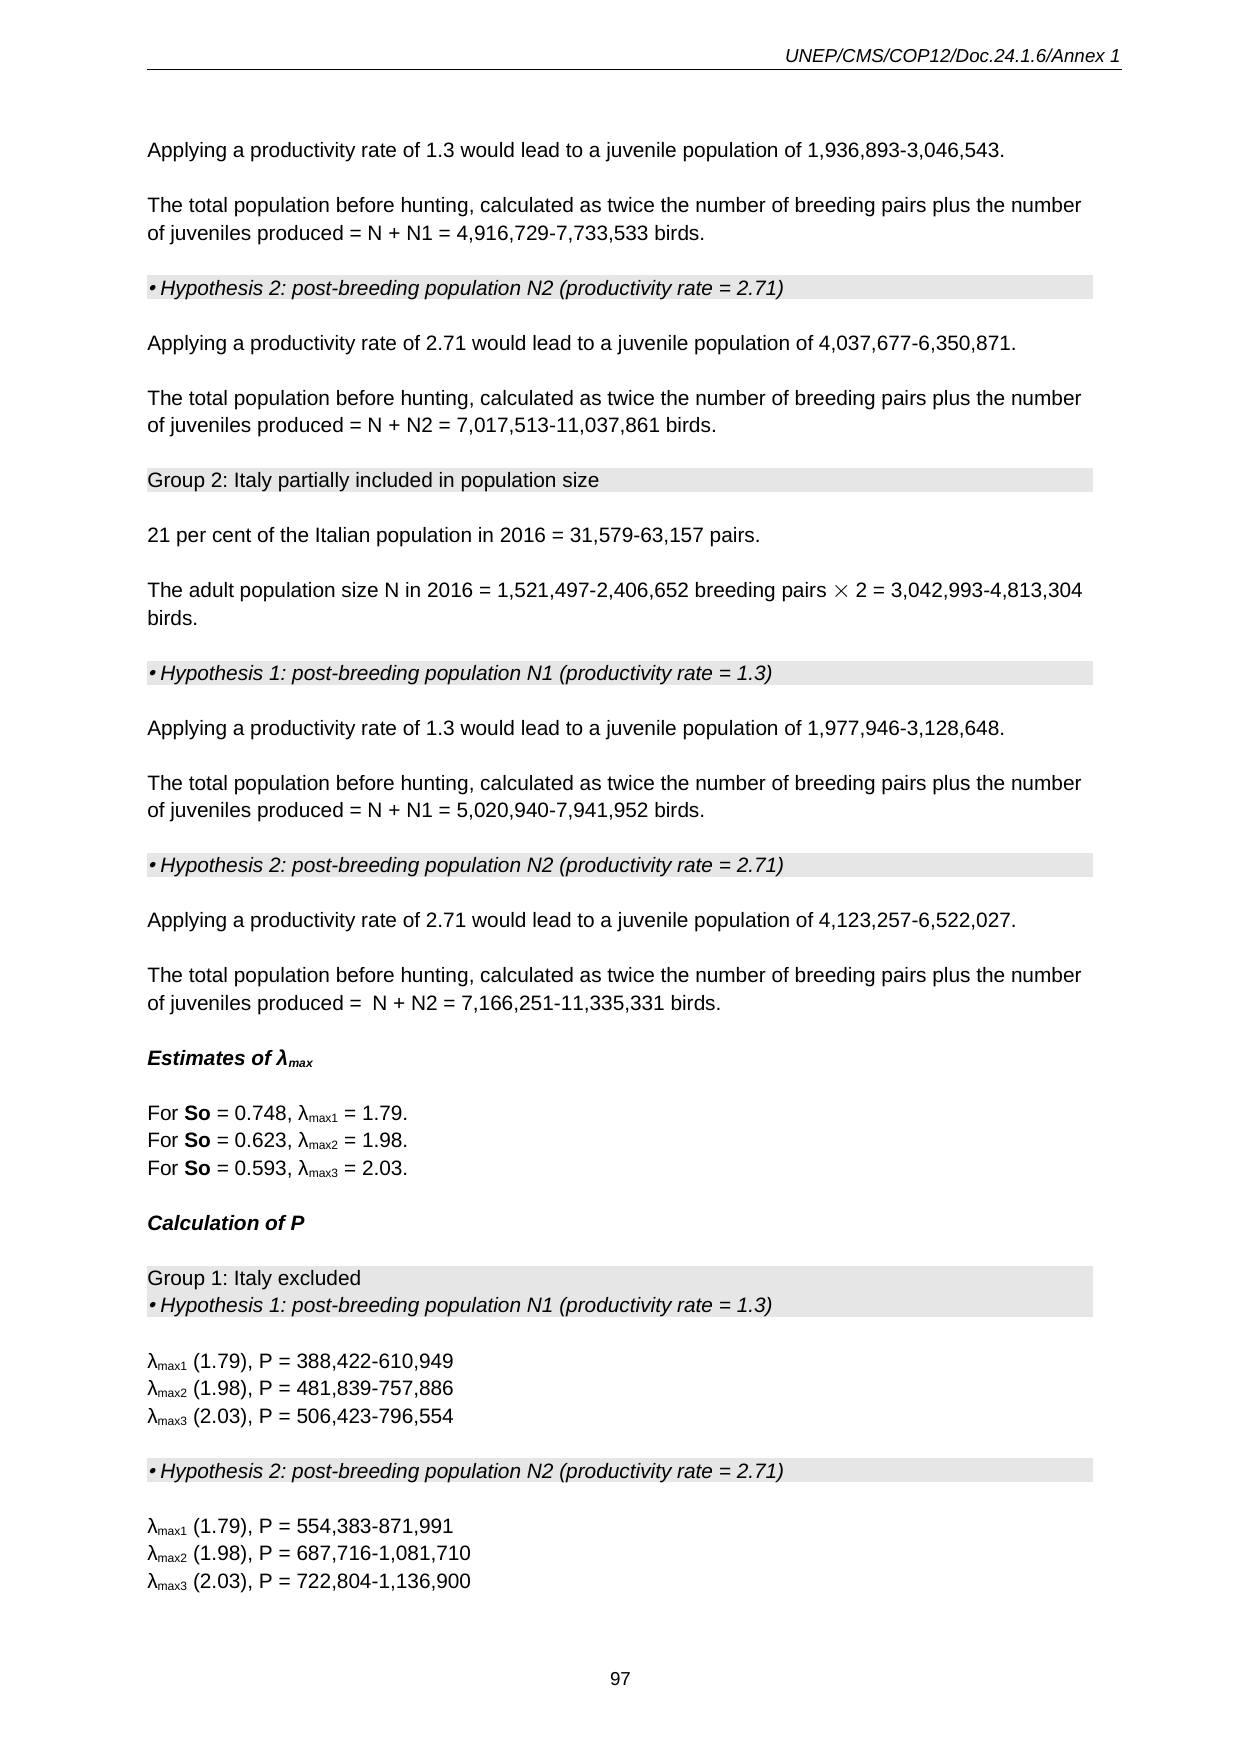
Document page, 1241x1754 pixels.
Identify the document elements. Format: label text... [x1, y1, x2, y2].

text Applying a productivity rate of 2.71 would lead to a juvenile population of 4,123,257-6,522,027. [147, 908, 1093, 932]
text Applying a productivity rate of 2.71 would lead to a juvenile population of 4,037,677-6,350,871. [147, 331, 1093, 354]
text Applying a productivity rate of 1.3 would lead to a juvenile population of 1,977,946-3,128,648. [147, 716, 1093, 740]
text For So = 0.593, λmax3 = 2.03. [147, 1156, 1093, 1180]
text Applying a productivity rate of 1.3 would lead to a juvenile population of 1,936,893-3,046,543. [147, 138, 1093, 162]
text Calculation of P [147, 1211, 1093, 1235]
text 21 per cent of the Italian population in 2016 = 31,579-63,157 pairs. [147, 523, 1093, 547]
text λmax3 (2.03), P = 722,804-1,136,900 [147, 1568, 1093, 1592]
text Group 1: Italy excluded [147, 1266, 1093, 1290]
text The total population before hunting, calculated as twice the number of breeding pairs plus the number of juveniles produced = N + N1 = 4,916,729-7,733,533 birds. [147, 193, 1093, 244]
text λmax1 (1.79), P = 554,383-871,991 [147, 1513, 1093, 1537]
text Hypothesis 2: post-breeding population N2 (productivity rate = 2.71) [147, 853, 1093, 877]
text λmax3 (2.03), P = 506,423-796,554 [147, 1403, 1093, 1427]
text Group 2: Italy partially included in population size [147, 468, 1093, 492]
text The total population before hunting, calculated as twice the number of breeding pairs plus the number of juveniles produced = N + N1 = 5,020,940-7,941,952 birds. [147, 771, 1093, 822]
text The adult population size N in 2016 = 1,521,497-2,406,652 breeding pairs 2 = 3,042,993-4,813,304 birds. [147, 578, 1093, 629]
text For So = 0.623, λmax2 = 1.98. [147, 1128, 1093, 1152]
text For So = 0.748, λmax1 = 1.79. [147, 1101, 1093, 1125]
text Hypothesis 1: post-breeding population N1 (productivity rate = 1.3) [147, 661, 1093, 685]
text The total population before hunting, calculated as twice the number of breeding pairs plus the number of juveniles produced = N + N2 = 7,017,513-11,037,861 birds. [147, 386, 1093, 437]
text λmax1 (1.79), P = 388,422-610,949 [147, 1348, 1093, 1372]
text Hypothesis 2: post-breeding population N2 (productivity rate = 2.71) [147, 1458, 1093, 1482]
text λmax2 (1.98), P = 481,839-757,886 [147, 1376, 1093, 1400]
text Estimates of λmax [147, 1046, 1093, 1070]
text Hypothesis 2: post-breeding population N2 (productivity rate = 2.71) [147, 275, 1093, 299]
text Hypothesis 1: post-breeding population N1 (productivity rate = 1.3) [147, 1293, 1093, 1317]
text The total population before hunting, calculated as twice the number of breeding pairs plus the number of juveniles produced = N + N2 = 7,166,251-11,335,331 birds. [147, 963, 1093, 1015]
text λmax2 (1.98), P = 687,716-1,081,710 [147, 1541, 1093, 1565]
